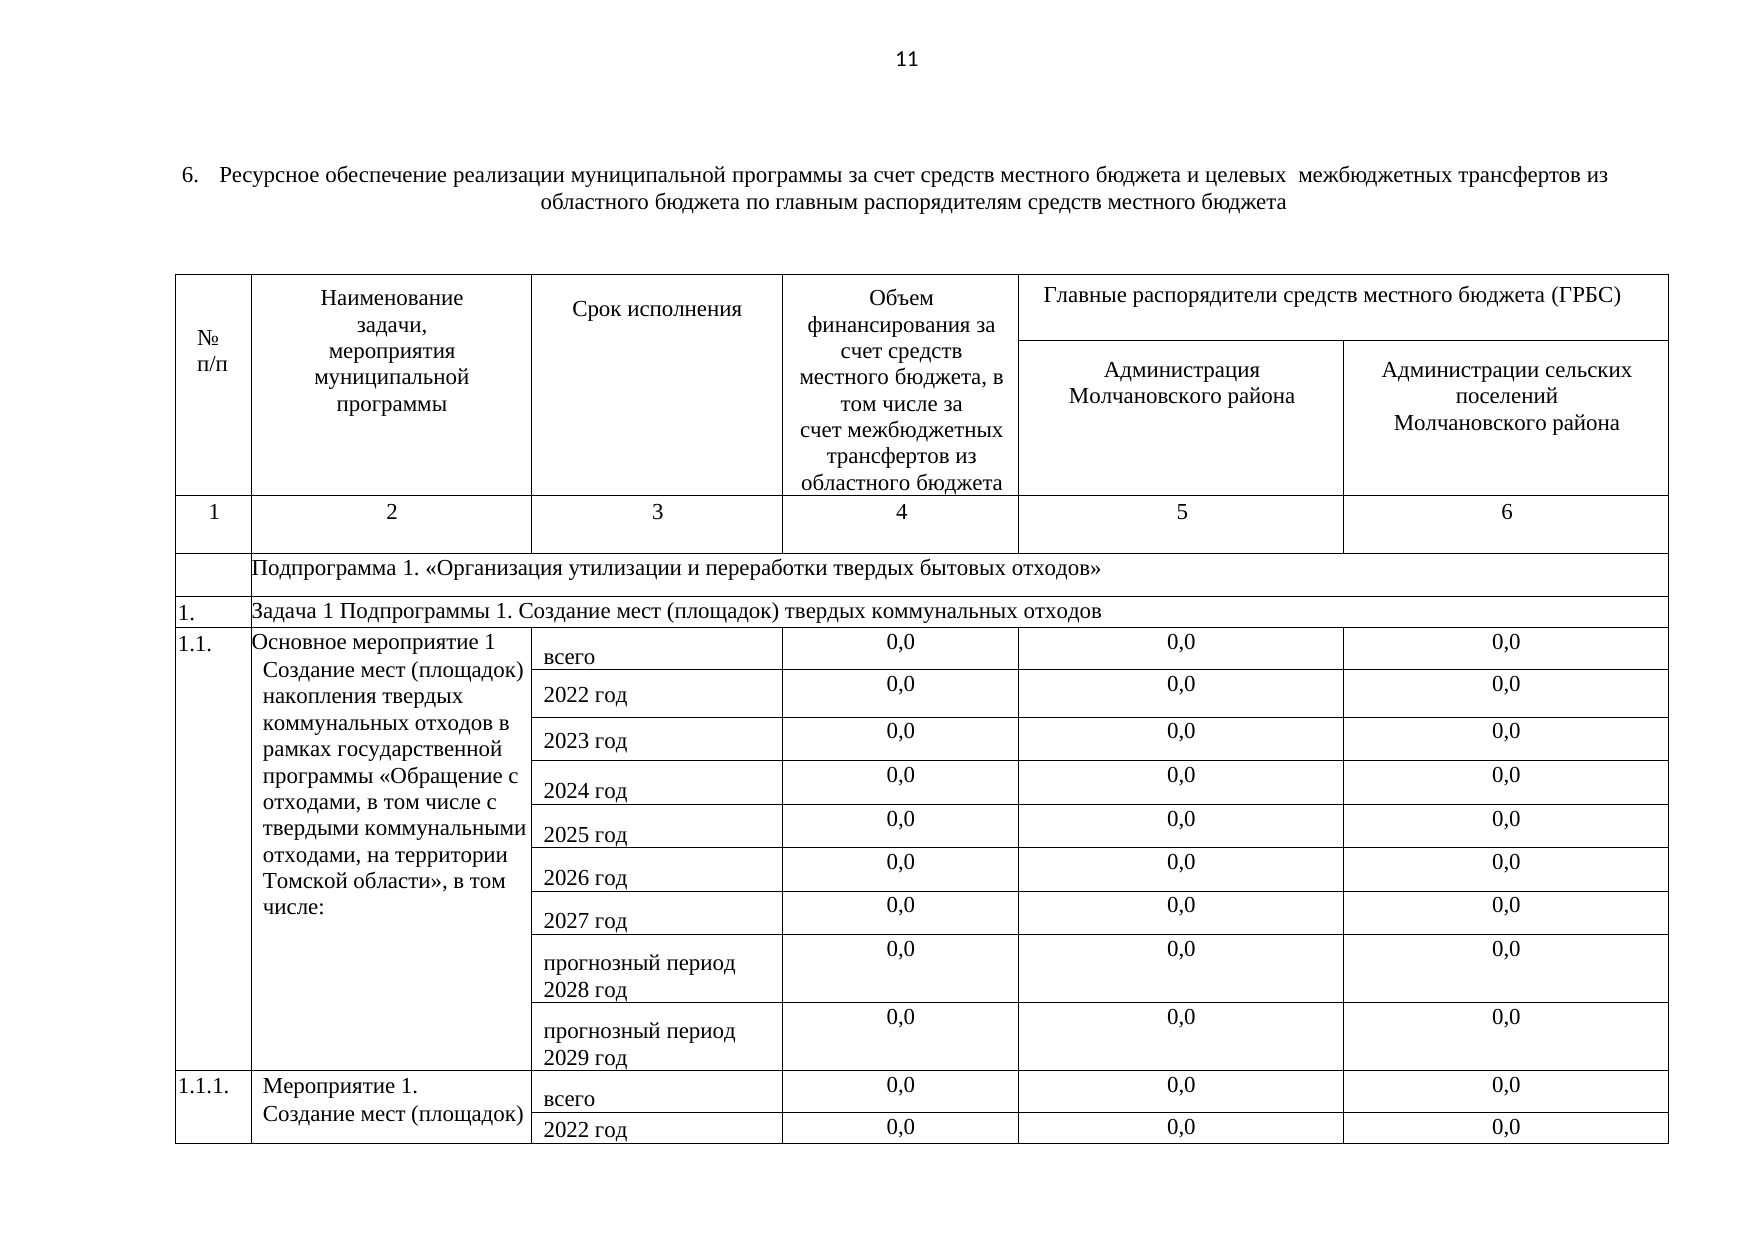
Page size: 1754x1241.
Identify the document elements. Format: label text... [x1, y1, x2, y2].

table_cell 6 [1344, 496, 1668, 552]
table_cell 0,0 [1019, 848, 1343, 891]
table_cell 1. [176, 597, 251, 627]
table_cell всего [532, 1071, 782, 1112]
table_cell 0,0 [783, 1071, 1018, 1112]
table_cell 0,0 [783, 670, 1018, 717]
table_cell 0,0 [783, 848, 1018, 891]
table_cell 0,0 [783, 805, 1018, 847]
table_cell 0,0 [1019, 628, 1343, 669]
table_cell 0,0 [783, 628, 1018, 669]
table_cell 0,0 [1344, 892, 1668, 934]
table_cell 0,0 [1019, 718, 1343, 760]
table_cell 0,0 [783, 1003, 1018, 1070]
table_cell Задача 1 Подпрограммы 1. Создание мест (площадок) твердых коммунальных отходов [252, 597, 1668, 627]
table_cell Мероприятие 1. Создание мест (площадок) накопления твердых коммунальных отходов в рамках государственной программы «Обращение с отходами, в том числе с твердыми коммунальными отходами, на территории Томской области» [252, 1071, 531, 1143]
table_cell 0,0 [783, 1113, 1018, 1143]
table_cell 2022 год [532, 1113, 782, 1143]
table_cell 0,0 [1019, 670, 1343, 717]
table_cell 2025 год [532, 805, 782, 847]
table_cell 2026 год [532, 848, 782, 891]
table_cell 0,0 [1019, 935, 1343, 1002]
table_cell 0,0 [1019, 1113, 1343, 1143]
table_cell 2 [252, 496, 531, 552]
table_cell 0,0 [1019, 892, 1343, 934]
table_header № п/п [176, 275, 251, 495]
table_cell 5 [1019, 496, 1343, 552]
table_cell 0,0 [783, 935, 1018, 1002]
table_cell Подпрограмма 1. «Организация утилизации и переработки твердых бытовых отходов» [252, 554, 1668, 596]
table_cell всего [532, 628, 782, 669]
table_cell 1.1.1. [176, 1071, 251, 1143]
table_cell 2024 год [532, 761, 782, 804]
table_cell [176, 554, 251, 596]
table_header Наименование задачи, мероприятия муниципальной программы [252, 275, 531, 495]
table_cell 4 [783, 496, 1018, 552]
table_header Объем финансирования за счет средств местного бюджета, в том числе за счет межбюджетных трансфертов из областного бюджета [783, 275, 1018, 495]
table_cell Администрации сельских поселений Молчановского района [1344, 341, 1668, 495]
table_cell 0,0 [1344, 718, 1668, 760]
table_cell 2022 год [532, 670, 782, 717]
table_cell 1.1. [176, 628, 251, 1070]
table_cell 0,0 [1344, 1113, 1668, 1143]
table_cell 0,0 [1344, 805, 1668, 847]
table_cell 0,0 [783, 892, 1018, 934]
table_cell 0,0 [783, 718, 1018, 760]
table_cell Основное мероприятие 1 Создание мест (площадок) накопления твердых коммунальных отходов в рамках государственной программы «Обращение с отходами, в том числе с твердыми коммунальными отходами, на территории Томской области», в том числе: [252, 628, 531, 1070]
table_cell 0,0 [783, 761, 1018, 804]
table_cell 3 [532, 496, 782, 552]
table_cell 0,0 [1344, 935, 1668, 1002]
table_cell 0,0 [1344, 848, 1668, 891]
table_cell Администрация Молчановского района [1019, 341, 1343, 495]
table_cell 1 [176, 496, 251, 552]
table_cell 0,0 [1019, 1071, 1343, 1112]
table_cell 0,0 [1019, 805, 1343, 847]
table_cell прогнозный период 2029 год [532, 1003, 782, 1070]
table_cell прогнозный период 2028 год [532, 935, 782, 1002]
table_cell 0,0 [1344, 1071, 1668, 1112]
table_cell 0,0 [1344, 1003, 1668, 1070]
table_header Главные распорядители средств местного бюджета (ГРБС) [1019, 275, 1668, 340]
table_cell 2023 год [532, 718, 782, 760]
table_header Срок исполнения [532, 275, 782, 495]
table_cell 0,0 [1344, 628, 1668, 669]
table_cell 0,0 [1019, 761, 1343, 804]
table_cell 0,0 [1019, 1003, 1343, 1070]
table_cell 2027 год [532, 892, 782, 934]
subtitle Ресурсное обеспечение реализации муниципальной программы за счет средств местного бюджета и целевых межбюджетных трансфертов из областного бюджета по главным распорядителям средств местного бюджета [156, 161, 1634, 214]
table_cell 0,0 [1344, 761, 1668, 804]
table_cell 0,0 [1344, 670, 1668, 717]
